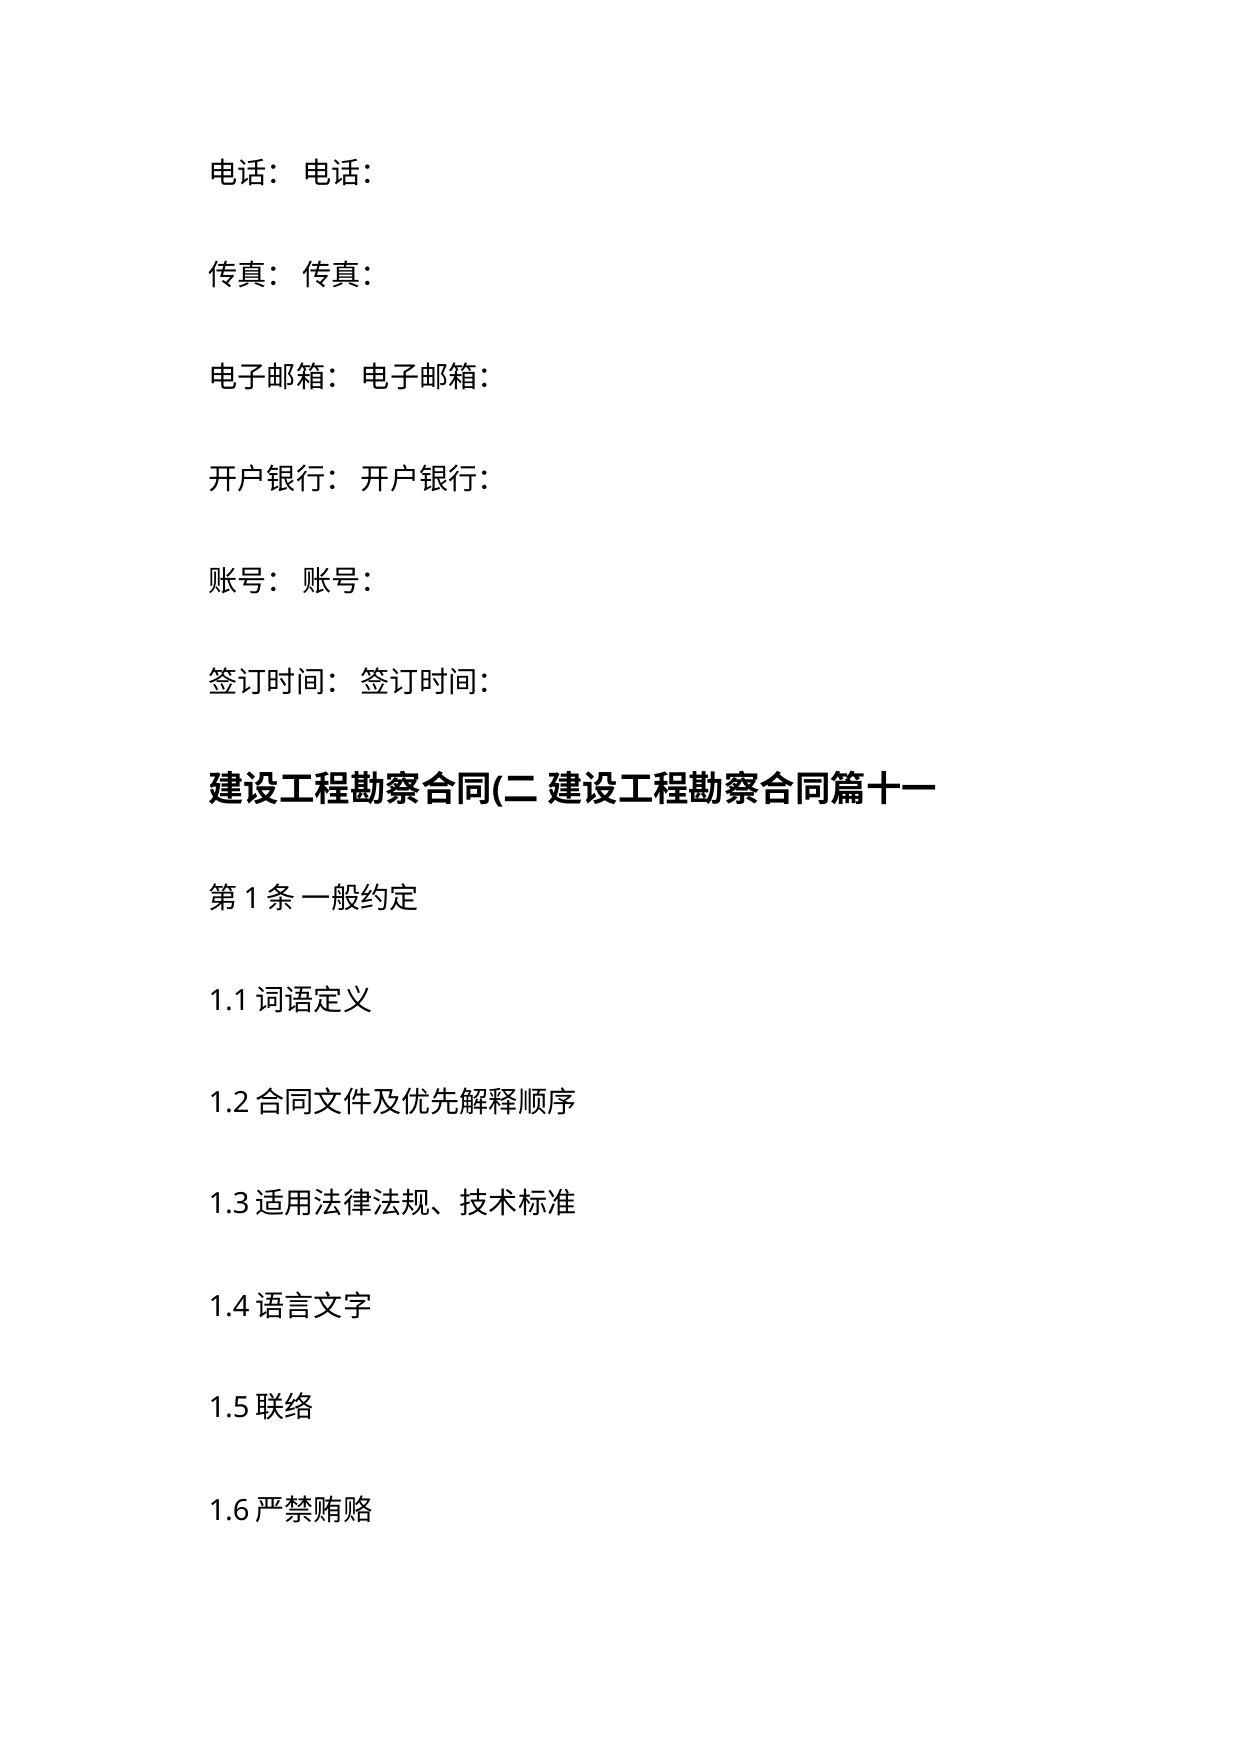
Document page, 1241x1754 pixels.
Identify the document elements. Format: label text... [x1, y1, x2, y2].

text 第1条 一般约定 [150, 874, 1090, 917]
text 1.5联络 [150, 1384, 1090, 1426]
text 1.2合同文件及优先解释顺序 [150, 1078, 1090, 1121]
text 电话： 电话： [150, 150, 1090, 192]
text 电子邮箱： 电子邮箱： [150, 353, 1090, 396]
text 签订时间： 签订时间： [150, 659, 1090, 701]
text 开户银行： 开户银行： [150, 455, 1090, 498]
text 1.4语言文字 [150, 1282, 1090, 1324]
text 1.3适用法律法规、技术标准 [150, 1180, 1090, 1222]
text 账号： 账号： [150, 557, 1090, 599]
text 建设工程勘察合同(二 建设工程勘察合同篇十一 [150, 761, 1090, 812]
text 1.6严禁贿赂 [150, 1486, 1090, 1528]
text 1.1词语定义 [150, 976, 1090, 1018]
text 传真： 传真： [150, 252, 1090, 294]
